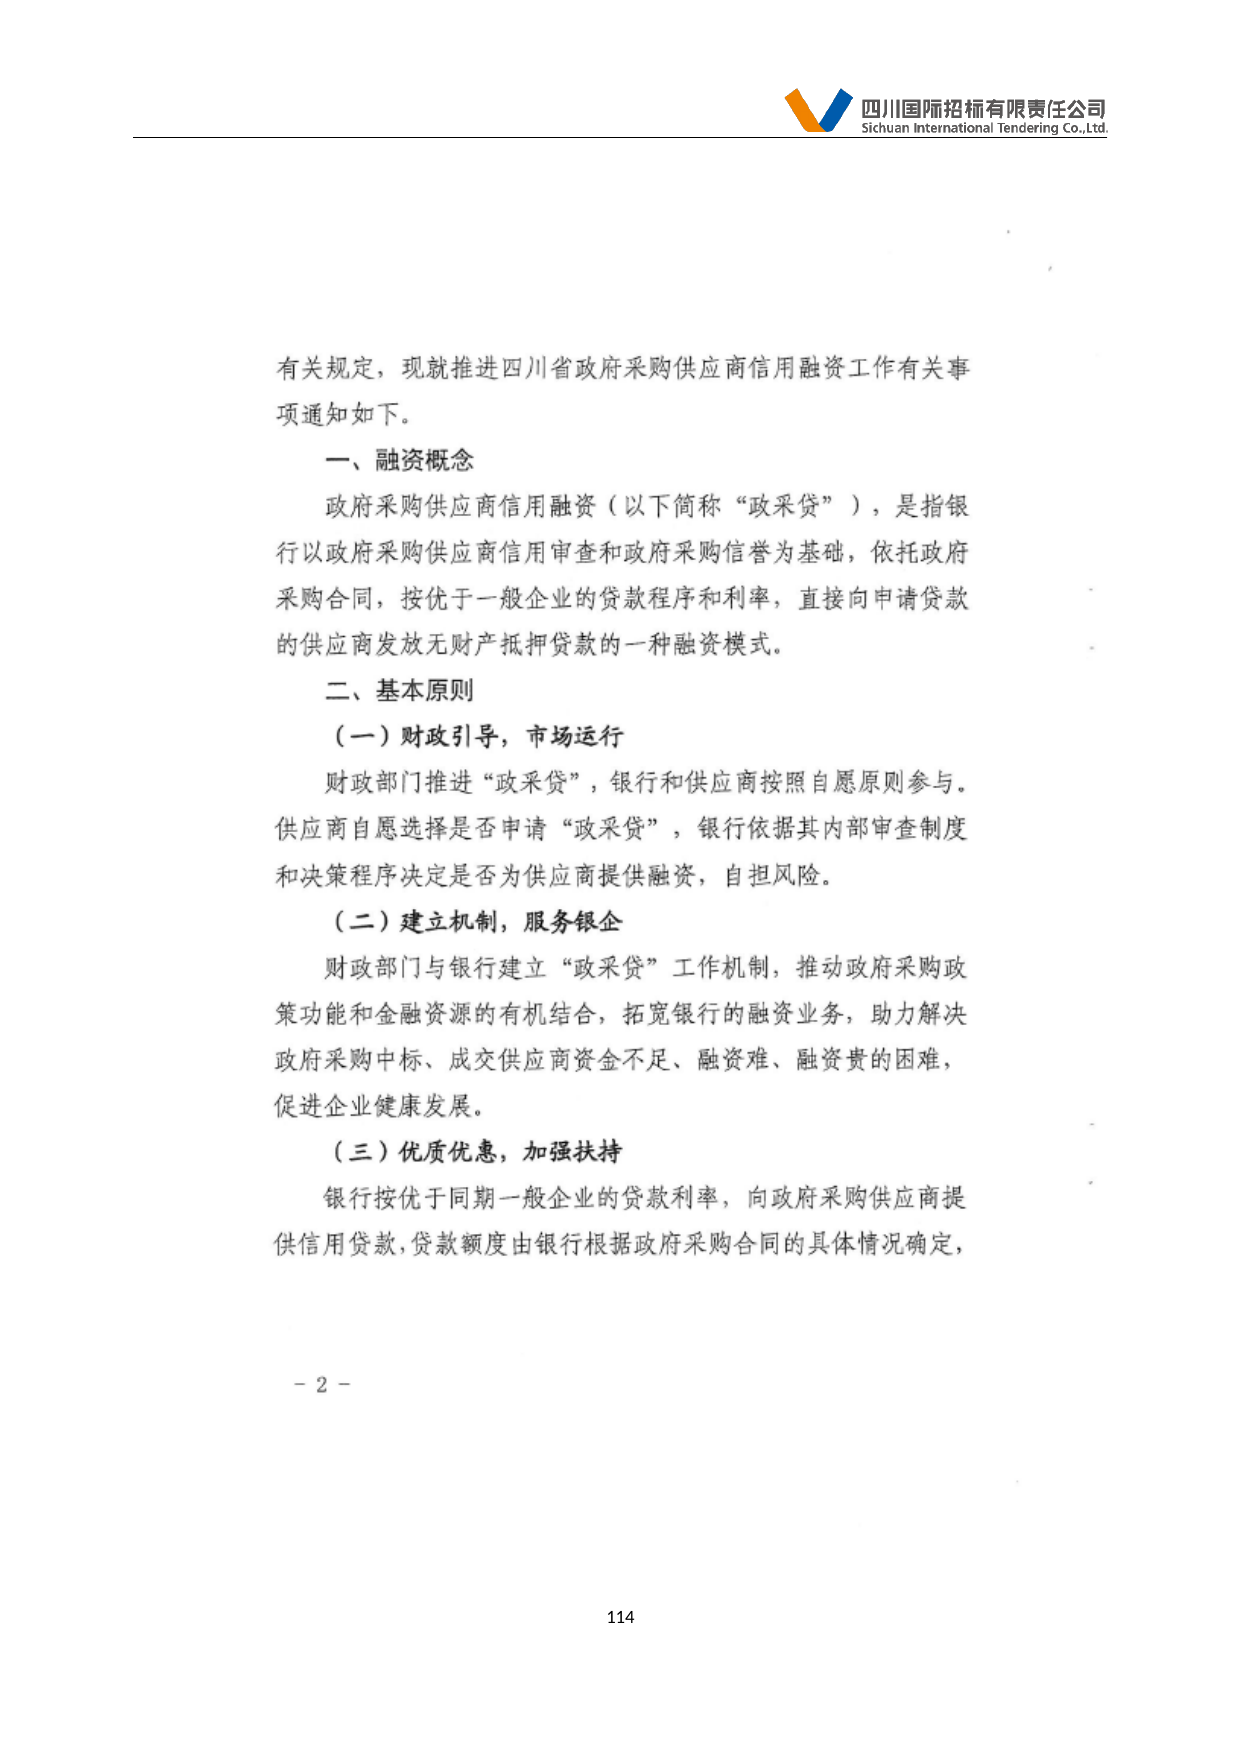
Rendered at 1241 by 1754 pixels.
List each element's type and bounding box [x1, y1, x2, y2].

picture [784, 88, 1108, 135]
picture [132, 166, 1108, 1534]
